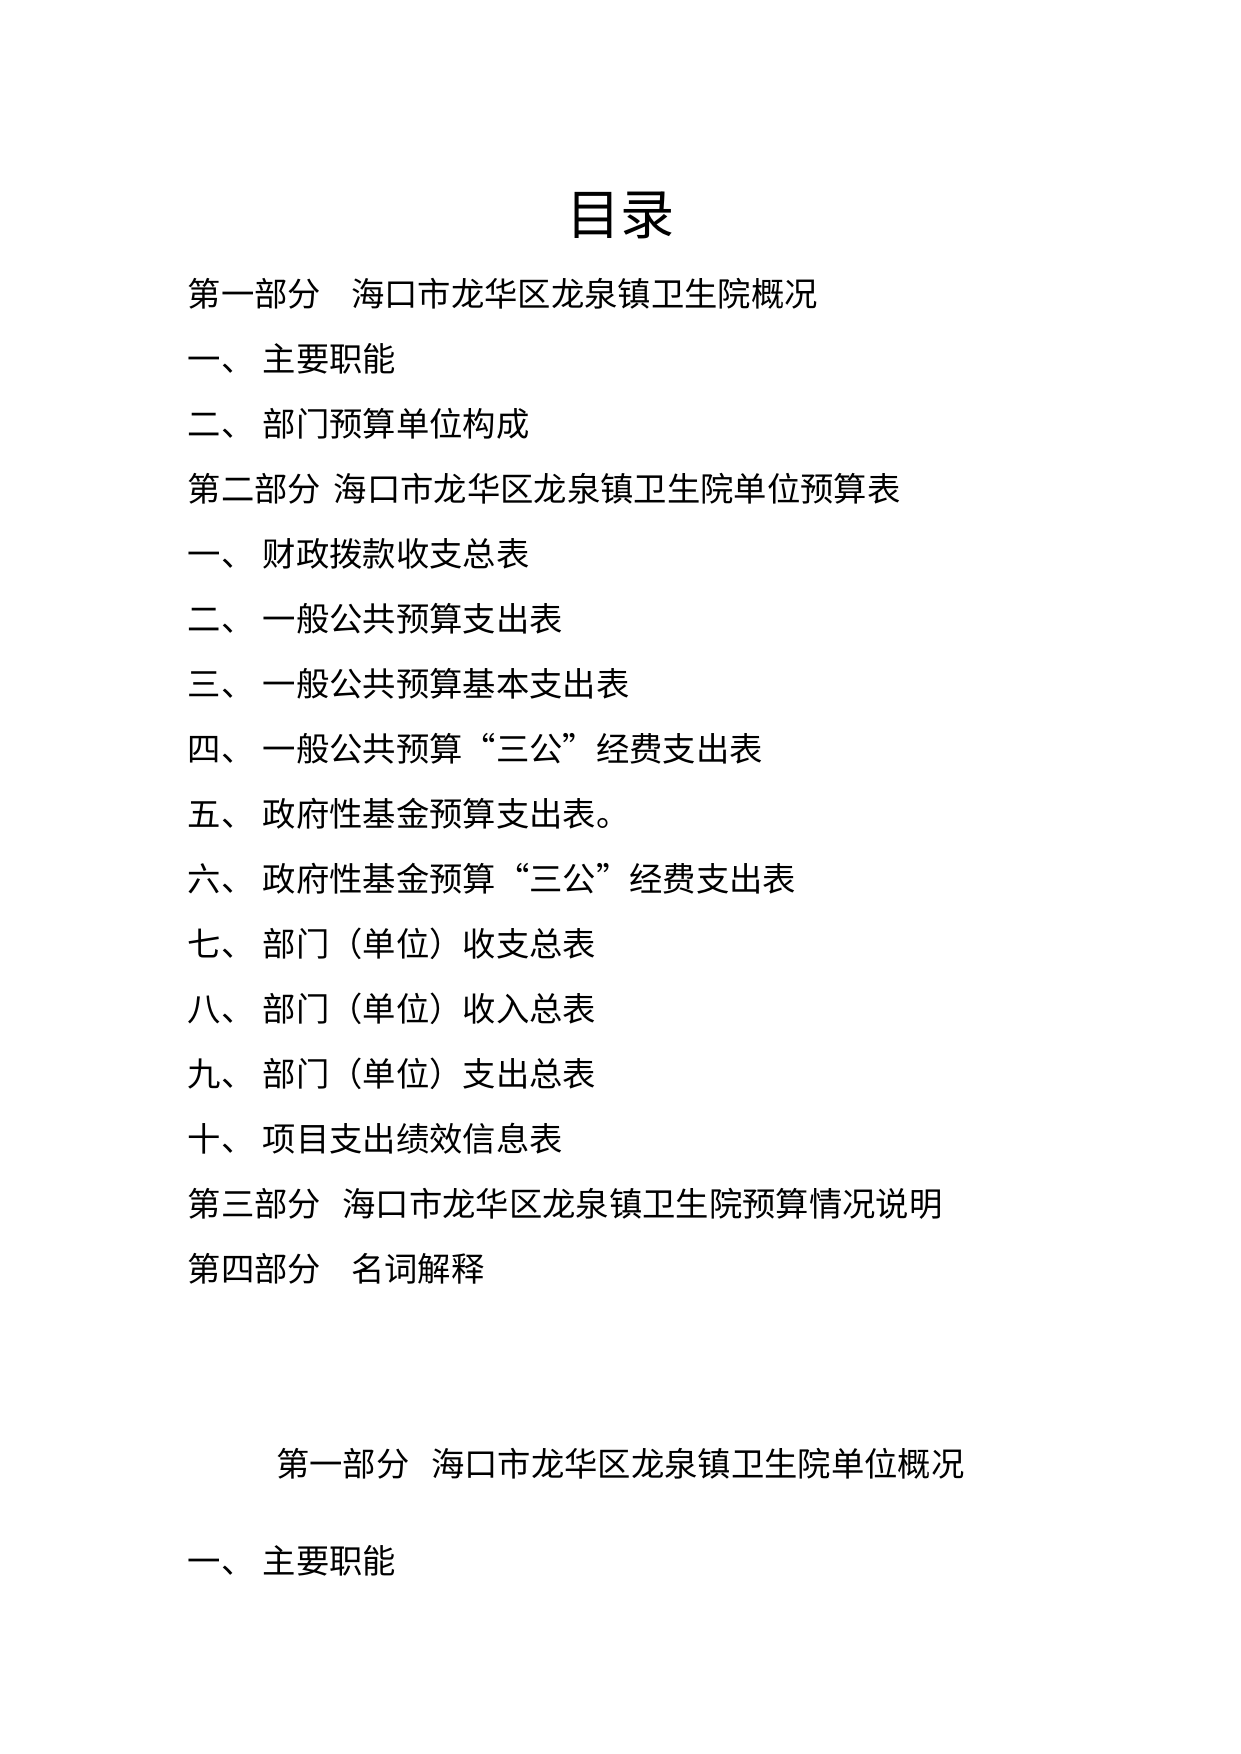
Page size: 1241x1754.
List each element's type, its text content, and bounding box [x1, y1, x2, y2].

list 项目支出绩效信息表 [187, 1104, 1053, 1169]
text 目录 [187, 162, 1053, 259]
list 部门（单位）收入总表 [187, 974, 1053, 1039]
list 海口市龙华区龙泉镇卫生院单位概况 [187, 1429, 1053, 1494]
list 财政拨款收支总表 [187, 519, 1053, 584]
list 名词解释 [187, 1234, 1053, 1299]
list 部门预算单位构成 [187, 389, 1053, 454]
list 政府性基金预算“三公”经费支出表 [187, 844, 1053, 909]
list 主要职能 [187, 324, 1053, 389]
list 海口市龙华区龙泉镇卫生院预算情况说明 [187, 1169, 1053, 1234]
list 主要职能 [187, 1527, 1053, 1592]
list 一般公共预算支出表 [187, 584, 1053, 649]
list 一般公共预算“三公”经费支出表 [187, 714, 1053, 779]
list 政府性基金预算支出表。 [187, 779, 1053, 844]
list 一般公共预算基本支出表 [187, 649, 1053, 714]
list 部门（单位）支出总表 [187, 1039, 1053, 1104]
list 海口市龙华区龙泉镇卫生院单位预算表 [187, 454, 1053, 519]
list 部门（单位）收支总表 [187, 909, 1053, 974]
list 海口市龙华区龙泉镇卫生院概况 [187, 259, 1053, 324]
